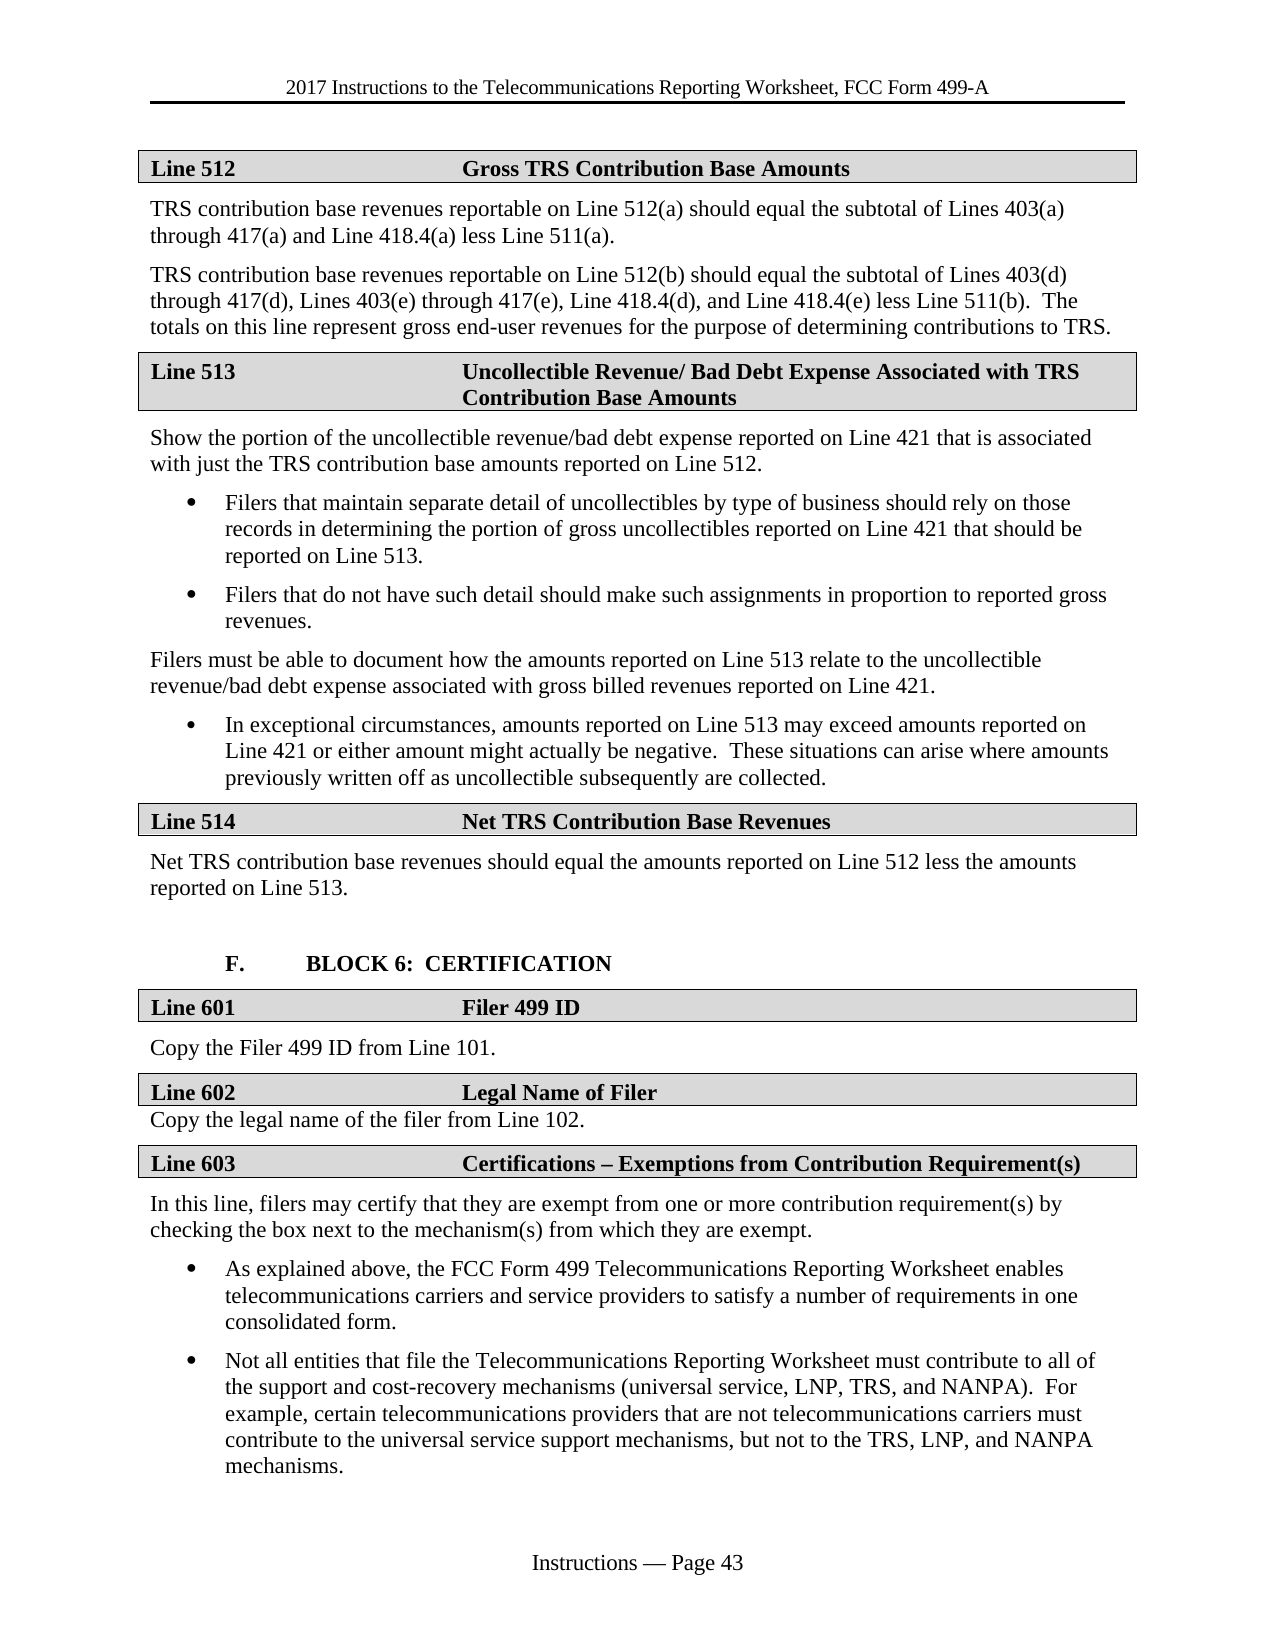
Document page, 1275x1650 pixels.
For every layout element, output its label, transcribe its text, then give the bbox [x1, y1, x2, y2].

text In this line, filers may certify that they are exempt from one or more contribution requirement(s) by checking the box next to the mechanism(s) from which they are exempt. [150, 1190, 1125, 1243]
table_header Legal Name of Filer [450, 1074, 1136, 1105]
text TRS contribution base revenues reportable on Line 512(b) should equal the subtotal of Lines 403(d) through 417(d), Lines 403(e) through 417(e), Line 418.4(d), and Line 418.4(e) less Line 511(b). The totals on this line represent gross end-user revenues for the purpose of determining contributions to TRS. [150, 261, 1125, 340]
text Copy the legal name of the filer from Line 102. [150, 1106, 1125, 1132]
text Filers must be able to document how the amounts reported on Line 513 relate to the uncollectible revenue/bad debt expense associated with gross billed revenues reported on Line 421. [150, 646, 1125, 699]
table_header Line 603 [139, 1146, 450, 1177]
table_header Line 514 [139, 804, 450, 834]
text Net TRS contribution base revenues should equal the amounts reported on Line 512 less the amounts reported on Line 513. [150, 848, 1125, 901]
list Filers that maintain separate detail of uncollectibles by type of business should rely on those records in determining the portion of gross uncollectibles reported on Line 421 that should be reported on Line 513. [187, 489, 1125, 568]
text TRS contribution base revenues reportable on Line 512(a) should equal the subtotal of Lines 403(a) through 417(a) and Line 418.4(a) less Line 511(a). [150, 195, 1125, 248]
table_header Net TRS Contribution Base Revenues [450, 804, 1136, 834]
list Filers that do not have such detail should make such assignments in proportion to reported gross revenues. [187, 581, 1125, 633]
table_header Certifications – Exemptions from Contribution Requirement(s) [450, 1146, 1136, 1177]
table_header Line 601 [139, 990, 450, 1021]
list Not all entities that file the Telecommunications Reporting Worksheet must contribute to all of the support and cost-recovery mechanisms (universal service, LNP, TRS, and NANPA). For example, certain telecommunications providers that are not telecommunications carriers must contribute to the universal service support mechanisms, but not to the TRS, LNP, and NANPA mechanisms. [187, 1347, 1125, 1479]
text Show the portion of the uncollectible revenue/bad debt expense reported on Line 421 that is associated with just the TRS contribution base amounts reported on Line 512. [150, 424, 1125, 477]
table_header Line 513 [139, 353, 450, 410]
table_header Filer 499 ID [450, 990, 1136, 1021]
subtitle Block 6: Certification [225, 950, 1125, 976]
list As explained above, the FCC Form 499 Telecommunications Reporting Worksheet enables telecommunications carriers and service providers to satisfy a number of requirements in one consolidated form. [187, 1255, 1125, 1334]
text Copy the Filer 499 ID from Line 101. [150, 1034, 1125, 1061]
table_header Gross TRS Contribution Base Amounts [450, 151, 1136, 182]
table_header Line 512 [139, 151, 450, 182]
table_header Uncollectible Revenue/ Bad Debt Expense Associated with TRS Contribution Base Amounts [450, 353, 1136, 410]
table_header Line 602 [139, 1074, 450, 1105]
list In exceptional circumstances, amounts reported on Line 513 may exceed amounts reported on Line 421 or either amount might actually be negative. These situations can arise where amounts previously written off as uncollectible subsequently are collected. [187, 711, 1125, 790]
